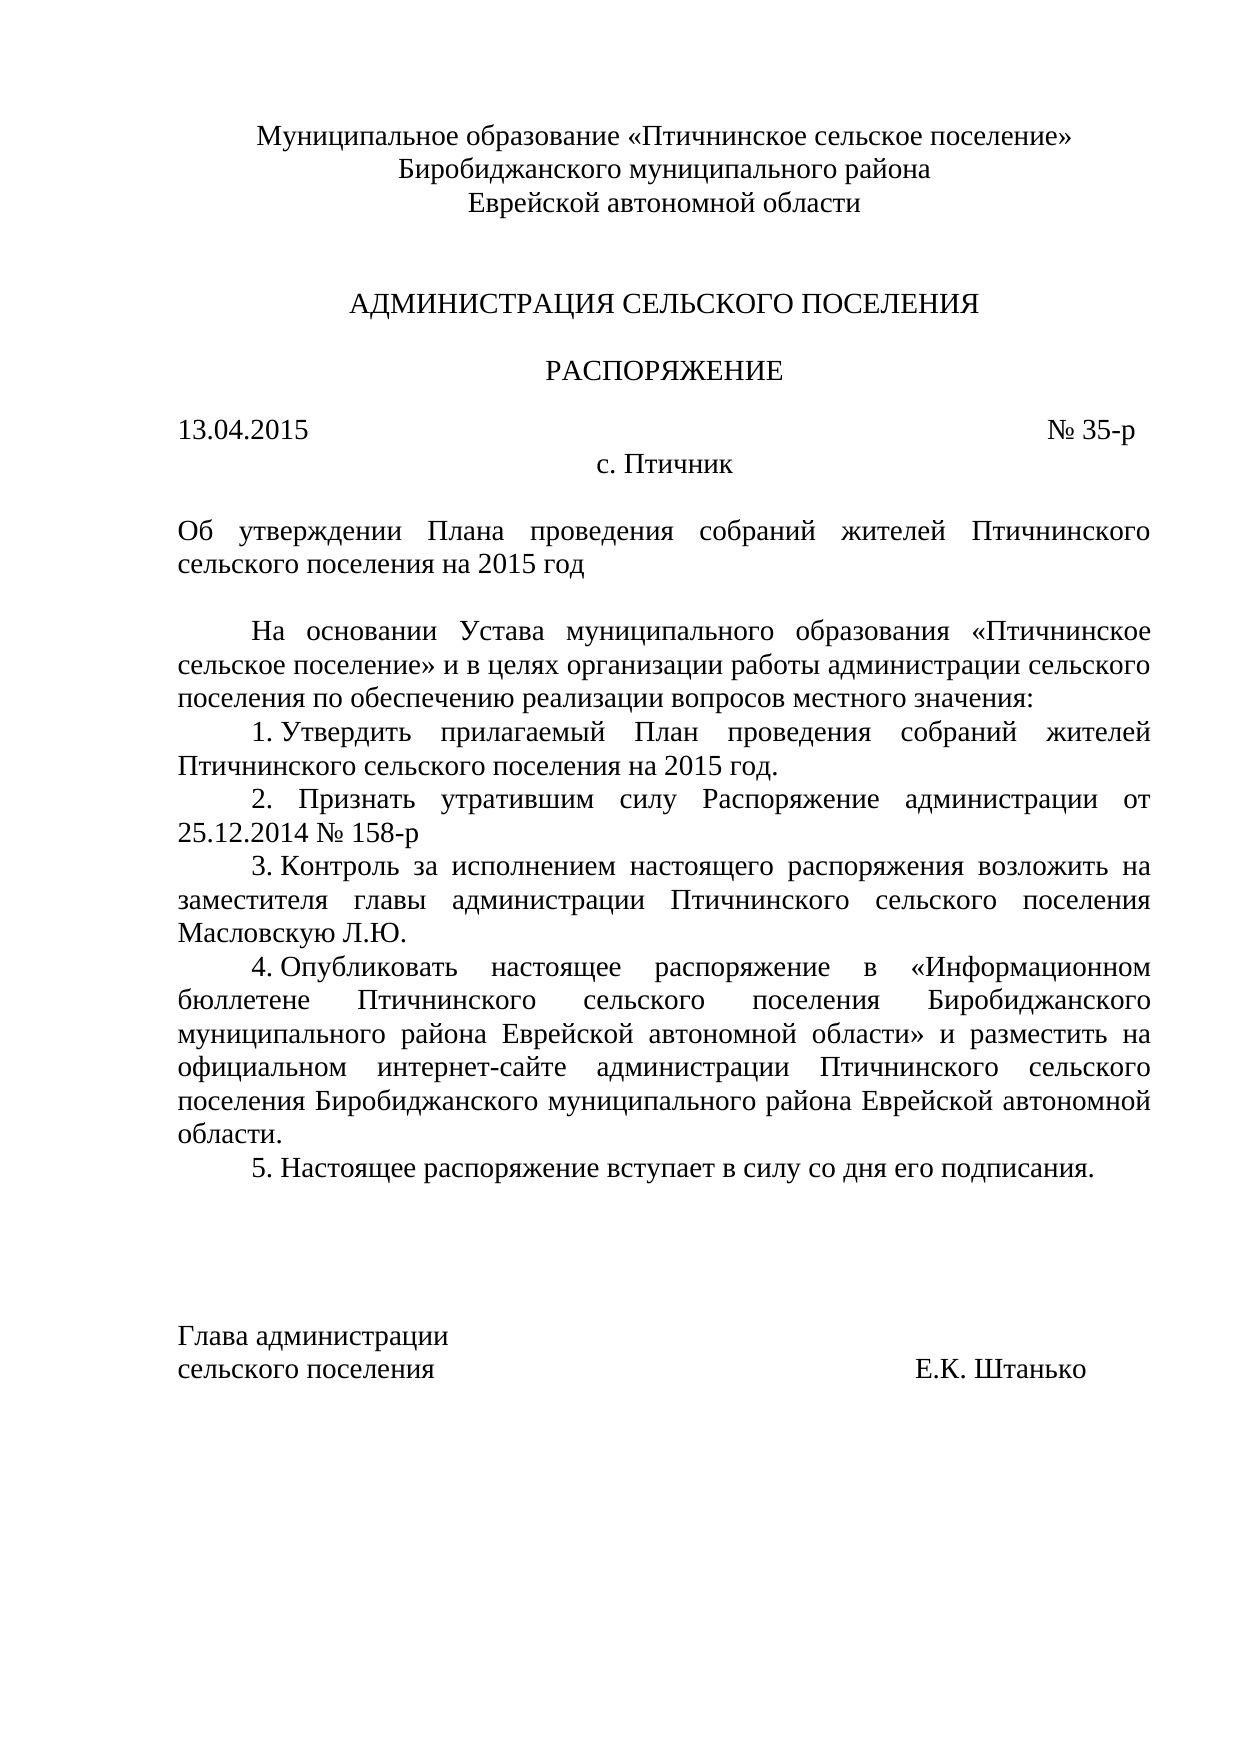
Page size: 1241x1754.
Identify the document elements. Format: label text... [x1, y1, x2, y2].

text сельского поселения Е.К. Штанько [177, 1351, 1152, 1385]
text РАСПОРЯЖЕНИЕ [177, 353, 1152, 386]
text АДМИНИСТРАЦИЯ СЕЛЬСКОГО ПОСЕЛЕНИЯ [177, 286, 1152, 319]
text 13.04.2015 № 35-р [177, 412, 1152, 446]
text Биробиджанского муниципального района [177, 152, 1152, 185]
text с. Птичник [177, 446, 1152, 479]
text 1. Утвердить прилагаемый План проведения собраний жителей Птичнинского сельского поселения на 2015 год. [177, 714, 1152, 781]
text 2. Признать утратившим силу Распоряжение администрации от 25.12.2014 № 158-р [177, 781, 1152, 848]
text Об утверждении Плана проведения собраний жителей Птичнинского сельского поселения на 2015 год [177, 513, 1152, 580]
text Еврейской автономной области [177, 185, 1152, 219]
text Глава администрации [177, 1318, 1152, 1351]
text На основании Устава муниципального образования «Птичнинское сельское поселение» и в целях организации работы администрации сельского поселения по обеспечению реализации вопросов местного значения: [177, 613, 1152, 714]
text Муниципальное образование «Птичнинское сельское поселение» [177, 118, 1152, 152]
text 4. Опубликовать настоящее распоряжение в «Информационном бюллетене Птичнинского сельского поселения Биробиджанского муниципального района Еврейской автономной области» и разместить на официальном интернет-сайте администрации Птичнинского сельского поселения Биробиджанского муниципального района Еврейской автономной области. [177, 949, 1152, 1150]
text 5. Настоящее распоряжение вступает в силу со дня его подписания. [177, 1150, 1152, 1184]
text 3. Контроль за исполнением настоящего распоряжения возложить на заместителя главы администрации Птичнинского сельского поселения Масловскую Л.Ю. [177, 848, 1152, 949]
